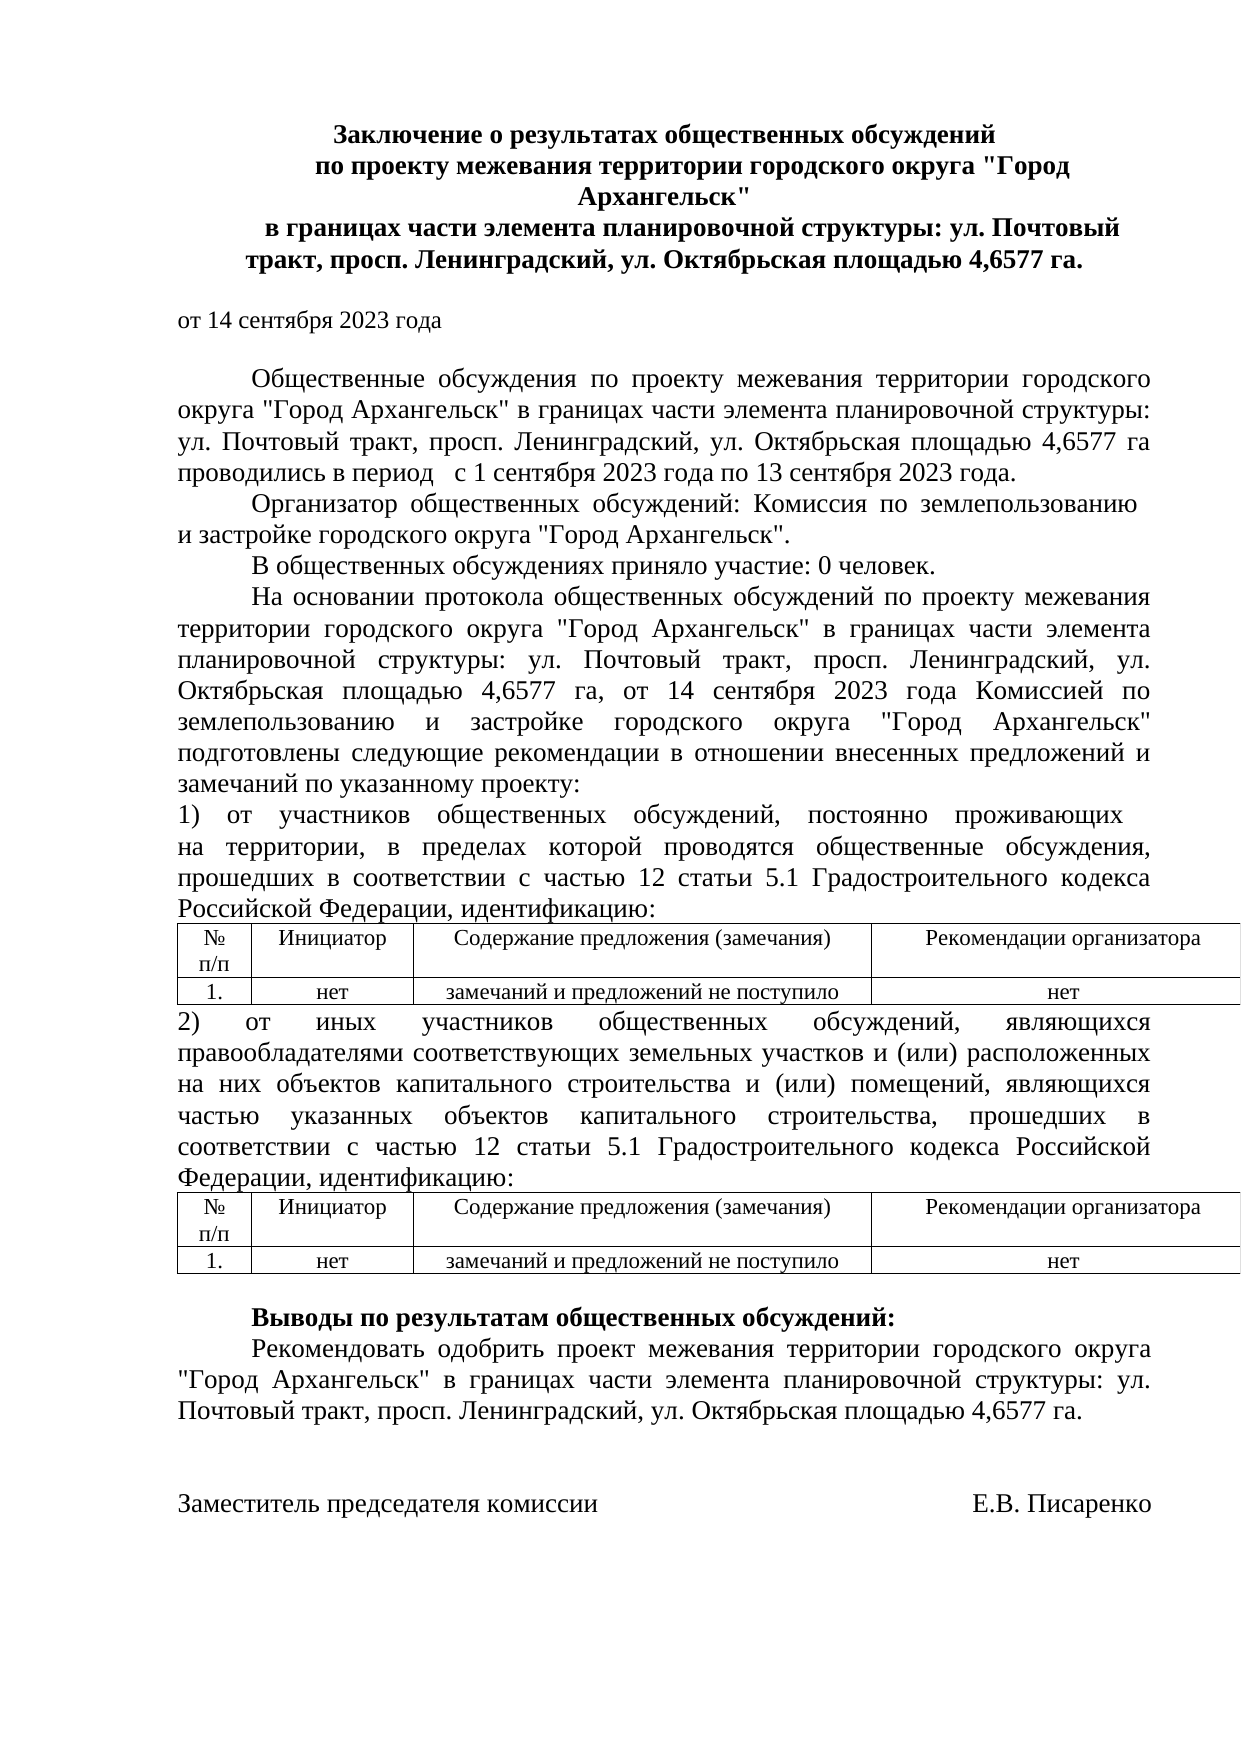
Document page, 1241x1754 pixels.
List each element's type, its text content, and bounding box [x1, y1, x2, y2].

table_cell нет [252, 978, 413, 1004]
table_header Рекомендации организатора [872, 924, 1240, 977]
text Организатор общественных обсуждений: Комиссия по землепользованию и застройке городского округа "Город Архангельск". [177, 487, 1152, 549]
text 2) от иных участников общественных обсуждений, являющихся правообладателями соответствующих земельных участков и (или) расположенных на них объектов капитального строительства и (или) помещений, являющихся частью указанных объектов капитального строительства, прошедших в соответствии с частью 12 статьи 5.1 Градостроительного кодекса Российской Федерации, идентификацию: [177, 1005, 1152, 1192]
text от 14 сентября 2023 года [177, 305, 1152, 334]
table_header № п/п [178, 1193, 251, 1246]
table_header Инициатор [252, 924, 413, 977]
table_cell замечаний и предложений не поступило [414, 1247, 871, 1273]
table_header Рекомендации организатора [872, 1193, 1240, 1246]
text Рекомендовать одобрить проект межевания территории городского округа "Город Архангельск" в границах части элемента планировочной структуры: ул. Почтовый тракт, просп. Ленинградский, ул. Октябрьская площадью 4,6577 га. [177, 1332, 1152, 1425]
text Заключение о результатах общественных обсуждений [177, 118, 1152, 149]
table_header Инициатор [252, 1193, 413, 1246]
table_cell 1. [178, 1247, 251, 1273]
table_cell нет [872, 978, 1240, 1004]
table_cell 1. [178, 978, 251, 1004]
text Выводы по результатам общественных обсуждений: [177, 1301, 1152, 1332]
table_header Заместитель председателя комиссии [166, 1488, 770, 1581]
table_cell замечаний и предложений не поступило [414, 978, 871, 1004]
table_cell нет [252, 1247, 413, 1273]
table_cell нет [872, 1247, 1240, 1273]
table_header Содержание предложения (замечания) [414, 1193, 871, 1246]
table_header Е.В. Писаренко [770, 1488, 1163, 1581]
table_header № п/п [178, 924, 251, 977]
text Общественные обсуждения по проекту межевания территории городского округа "Город Архангельск" в границах части элемента планировочной структуры: ул. Почтовый тракт, просп. Ленинградский, ул. Октябрьская площадью 4,6577 га проводились в период с 1 сентября 2023 года по 13 сентября 2023 года. [177, 362, 1152, 487]
text 1) от участников общественных обсуждений, постоянно проживающих на территории, в пределах которой проводятся общественные обсуждения, прошедших в соответствии с частью 12 статьи 5.1 Градостроительного кодекса Российской Федерации, идентификацию: [177, 798, 1152, 923]
text На основании протокола общественных обсуждений по проекту межевания территории городского округа "Город Архангельск" в границах части элемента планировочной структуры: ул. Почтовый тракт, просп. Ленинградский, ул. Октябрьская площадью 4,6577 га, от 14 сентября 2023 года Комиссией по землепользованию и застройке городского округа "Город Архангельск" подготовлены следующие рекомендации в отношении внесенных предложений и замечаний по указанному проекту: [177, 581, 1152, 798]
text В общественных обсуждениях приняло участие: 0 человек. [177, 549, 1152, 581]
text в границах части элемента планировочной структуры: ул. Почтовый тракт, просп. Ленинградский, ул. Октябрьская площадью 4,6577 га. [177, 212, 1152, 274]
text по проекту межевания территории городского округа "Город Архангельск" [177, 149, 1152, 212]
table_header Содержание предложения (замечания) [414, 924, 871, 977]
